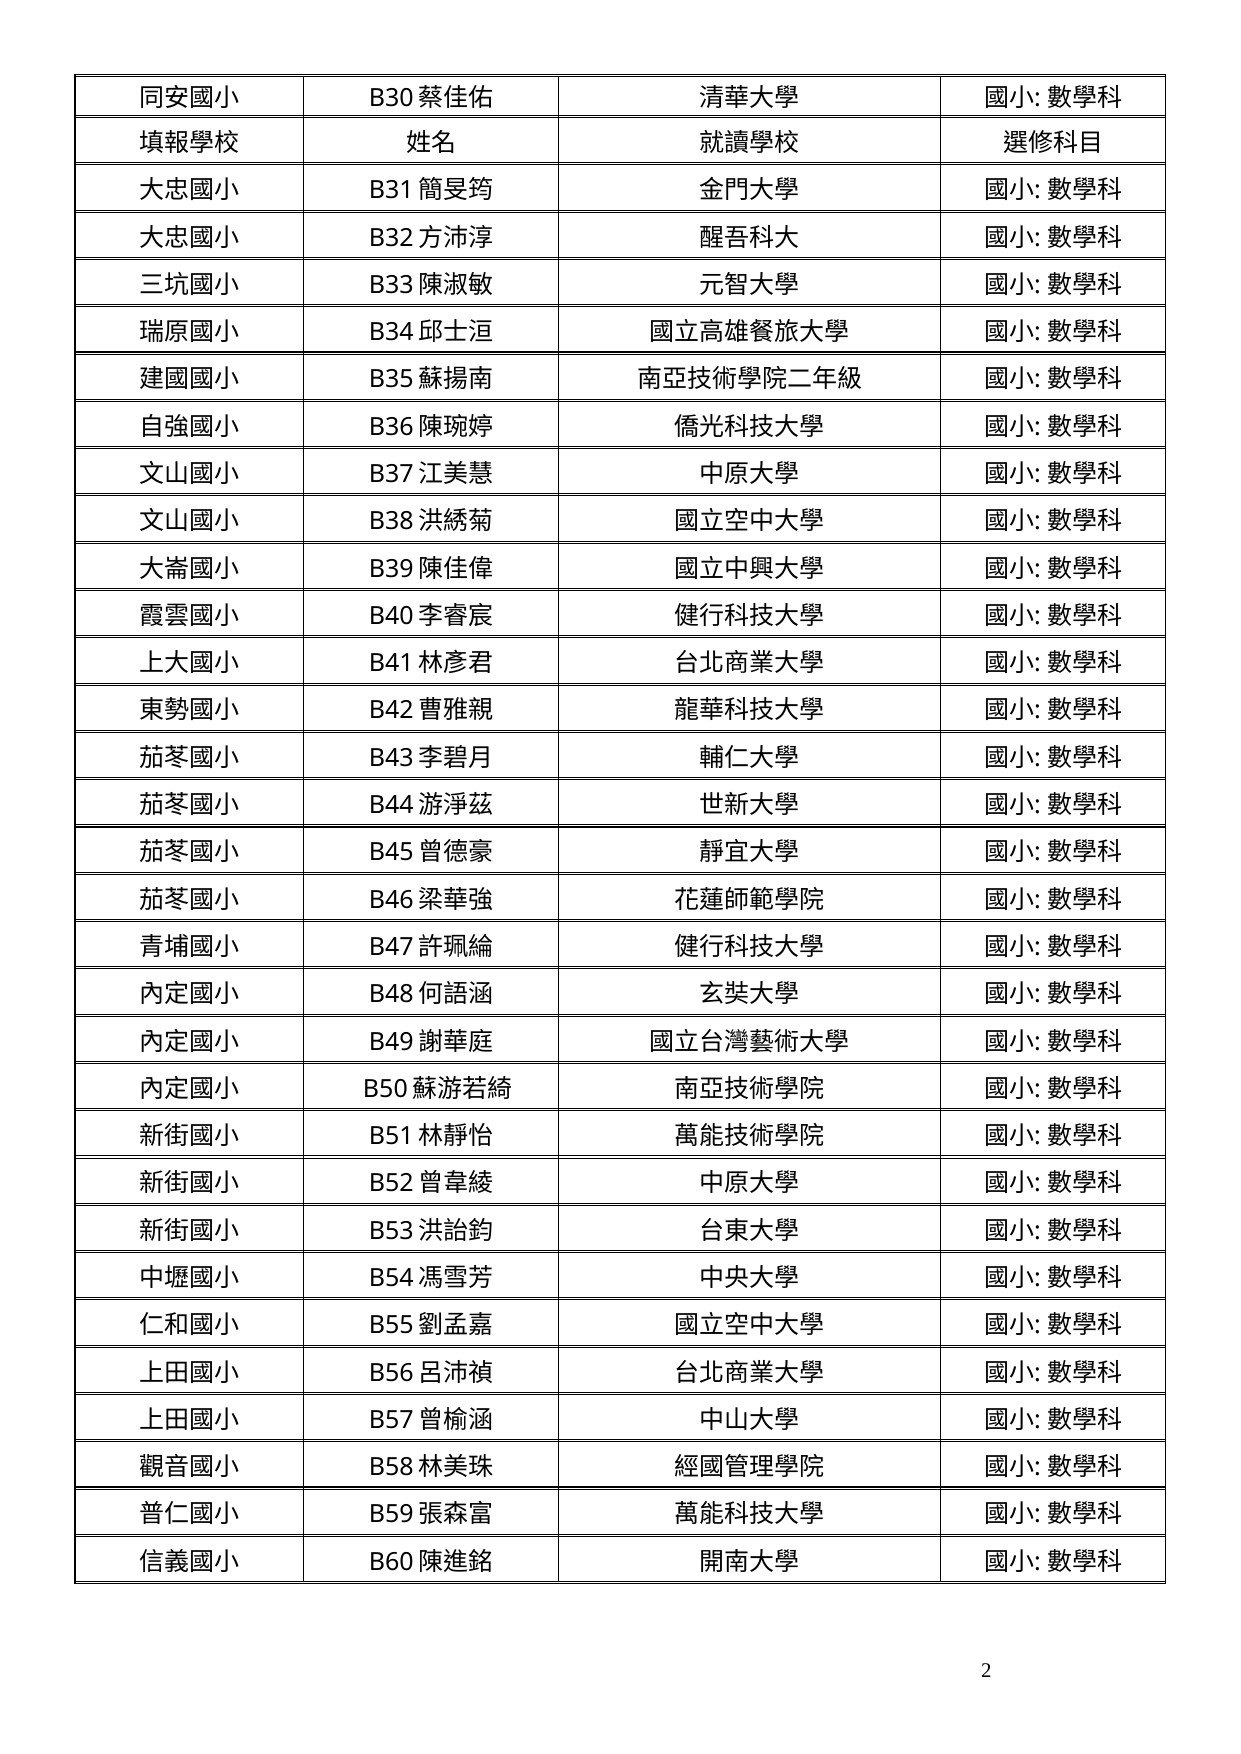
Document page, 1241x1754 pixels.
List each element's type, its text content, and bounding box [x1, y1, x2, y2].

table_cell 建國國小 [76, 355, 303, 399]
table_cell B33陳淑敏 [304, 260, 558, 304]
table_cell 普仁國小 [76, 1490, 303, 1534]
table_cell 南亞技術學院 [559, 1064, 940, 1108]
table_cell 玄奘大學 [559, 969, 940, 1013]
table_cell 台北商業大學 [559, 1348, 940, 1392]
table_cell B43李碧月 [304, 733, 558, 777]
table_cell B35蘇揚南 [304, 355, 558, 399]
table_cell 瑞原國小 [76, 307, 303, 351]
table_cell 國小: 數學科 [941, 780, 1165, 824]
table_cell 國立空中大學 [559, 1300, 940, 1344]
table_cell 國小: 數學科 [941, 1017, 1165, 1061]
table_cell 自強國小 [76, 402, 303, 446]
table_cell 姓名 [304, 118, 558, 162]
table_cell B41林彥君 [304, 638, 558, 682]
table_cell 中央大學 [559, 1253, 940, 1297]
table_cell 健行科技大學 [559, 591, 940, 635]
table_cell B30蔡佳佑 [304, 77, 558, 115]
table_cell 國小: 數學科 [941, 1537, 1165, 1581]
table_cell 大忠國小 [76, 165, 303, 209]
table_cell B52曾韋綾 [304, 1159, 558, 1203]
table_cell 就讀學校 [559, 118, 940, 162]
table_cell 內定國小 [76, 1064, 303, 1108]
table_cell 茄苳國小 [76, 875, 303, 919]
table_cell B34邱士洹 [304, 307, 558, 351]
table_cell B39陳佳偉 [304, 544, 558, 588]
table_cell B59張森富 [304, 1490, 558, 1534]
table_cell B53洪詒鈞 [304, 1206, 558, 1250]
table_cell 國小: 數學科 [941, 1253, 1165, 1297]
table_cell 仁和國小 [76, 1300, 303, 1344]
table_cell B51林靜怡 [304, 1111, 558, 1155]
table_cell 茄苳國小 [76, 780, 303, 824]
table_cell 金門大學 [559, 165, 940, 209]
table_cell B37江美慧 [304, 449, 558, 493]
table_cell 內定國小 [76, 1017, 303, 1061]
table_cell 南亞技術學院二年級 [559, 355, 940, 399]
table_cell 國小: 數學科 [941, 828, 1165, 872]
table_cell 國小: 數學科 [941, 591, 1165, 635]
table_cell 台北商業大學 [559, 638, 940, 682]
table_cell 國小: 數學科 [941, 1442, 1165, 1486]
table_cell 上田國小 [76, 1348, 303, 1392]
table_cell 青埔國小 [76, 922, 303, 966]
table_cell 靜宜大學 [559, 828, 940, 872]
table_cell 文山國小 [76, 449, 303, 493]
table_cell 三坑國小 [76, 260, 303, 304]
table_cell 中壢國小 [76, 1253, 303, 1297]
table_cell B36陳琬婷 [304, 402, 558, 446]
table_cell 國立空中大學 [559, 496, 940, 541]
table_cell 國小: 數學科 [941, 496, 1165, 541]
table_cell 僑光科技大學 [559, 402, 940, 446]
table_cell 經國管理學院 [559, 1442, 940, 1486]
table_cell 中原大學 [559, 1159, 940, 1203]
table_cell B40李睿宸 [304, 591, 558, 635]
table_cell B32方沛淳 [304, 213, 558, 257]
table_cell 同安國小 [76, 77, 303, 115]
table_cell 國小: 數學科 [941, 355, 1165, 399]
table_cell 新街國小 [76, 1159, 303, 1203]
table_cell 選修科目 [941, 118, 1165, 162]
table_cell B44游淨茲 [304, 780, 558, 824]
table_cell B58林美珠 [304, 1442, 558, 1486]
table_cell 健行科技大學 [559, 922, 940, 966]
table_cell 國小: 數學科 [941, 165, 1165, 209]
table_cell 國小: 數學科 [941, 875, 1165, 919]
table_cell 信義國小 [76, 1537, 303, 1581]
table_cell B42曹雅親 [304, 686, 558, 730]
table_cell 觀音國小 [76, 1442, 303, 1486]
table_cell 國小: 數學科 [941, 969, 1165, 1013]
table_cell 國小: 數學科 [941, 77, 1165, 115]
table_cell 東勢國小 [76, 686, 303, 730]
table_cell 開南大學 [559, 1537, 940, 1581]
table_cell B31簡旻筠 [304, 165, 558, 209]
table_cell 世新大學 [559, 780, 940, 824]
table_cell 中原大學 [559, 449, 940, 493]
table_cell 清華大學 [559, 77, 940, 115]
table_cell B45曾德豪 [304, 828, 558, 872]
table_cell 國小: 數學科 [941, 1348, 1165, 1392]
table_cell 上大國小 [76, 638, 303, 682]
table_cell B55劉孟嘉 [304, 1300, 558, 1344]
table_cell 國小: 數學科 [941, 1111, 1165, 1155]
table_cell 內定國小 [76, 969, 303, 1013]
table_cell 大崙國小 [76, 544, 303, 588]
table_cell 台東大學 [559, 1206, 940, 1250]
table_cell 國小: 數學科 [941, 544, 1165, 588]
table_cell 大忠國小 [76, 213, 303, 257]
table_cell 國小: 數學科 [941, 638, 1165, 682]
table_cell 國小: 數學科 [941, 686, 1165, 730]
table_cell 醒吾科大 [559, 213, 940, 257]
table_cell 國小: 數學科 [941, 213, 1165, 257]
table_cell B50蘇游若綺 [304, 1064, 558, 1108]
table_cell B56呂沛禎 [304, 1348, 558, 1392]
table_cell B57曾榆涵 [304, 1395, 558, 1439]
table_cell B60陳進銘 [304, 1537, 558, 1581]
table_cell 國立台灣藝術大學 [559, 1017, 940, 1061]
table_cell B46梁華強 [304, 875, 558, 919]
table_cell 國立高雄餐旅大學 [559, 307, 940, 351]
table_cell 國小: 數學科 [941, 402, 1165, 446]
table_cell 國小: 數學科 [941, 1064, 1165, 1108]
table_cell 國小: 數學科 [941, 733, 1165, 777]
table_cell 上田國小 [76, 1395, 303, 1439]
table_cell 文山國小 [76, 496, 303, 541]
table_cell 國小: 數學科 [941, 260, 1165, 304]
table_cell 霞雲國小 [76, 591, 303, 635]
table_cell 萬能科技大學 [559, 1490, 940, 1534]
table_cell 輔仁大學 [559, 733, 940, 777]
table_cell 填報學校 [76, 118, 303, 162]
table_cell 國小: 數學科 [941, 307, 1165, 351]
table_cell 國立中興大學 [559, 544, 940, 588]
table_cell 國小: 數學科 [941, 1395, 1165, 1439]
table_cell B49謝華庭 [304, 1017, 558, 1061]
table_cell 國小: 數學科 [941, 449, 1165, 493]
table_cell B47許珮綸 [304, 922, 558, 966]
table_cell B54馮雪芳 [304, 1253, 558, 1297]
table_cell 新街國小 [76, 1111, 303, 1155]
table_cell 國小: 數學科 [941, 922, 1165, 966]
table_cell 龍華科技大學 [559, 686, 940, 730]
table_cell 花蓮師範學院 [559, 875, 940, 919]
table_cell 國小: 數學科 [941, 1300, 1165, 1344]
table_cell 國小: 數學科 [941, 1490, 1165, 1534]
table_cell 中山大學 [559, 1395, 940, 1439]
table_cell 新街國小 [76, 1206, 303, 1250]
table_cell 萬能技術學院 [559, 1111, 940, 1155]
table_cell 國小: 數學科 [941, 1159, 1165, 1203]
table_cell 茄苳國小 [76, 828, 303, 872]
table_cell 元智大學 [559, 260, 940, 304]
table_cell B48何語涵 [304, 969, 558, 1013]
table_cell B38洪綉菊 [304, 496, 558, 541]
table_cell 國小: 數學科 [941, 1206, 1165, 1250]
table_cell 茄苳國小 [76, 733, 303, 777]
